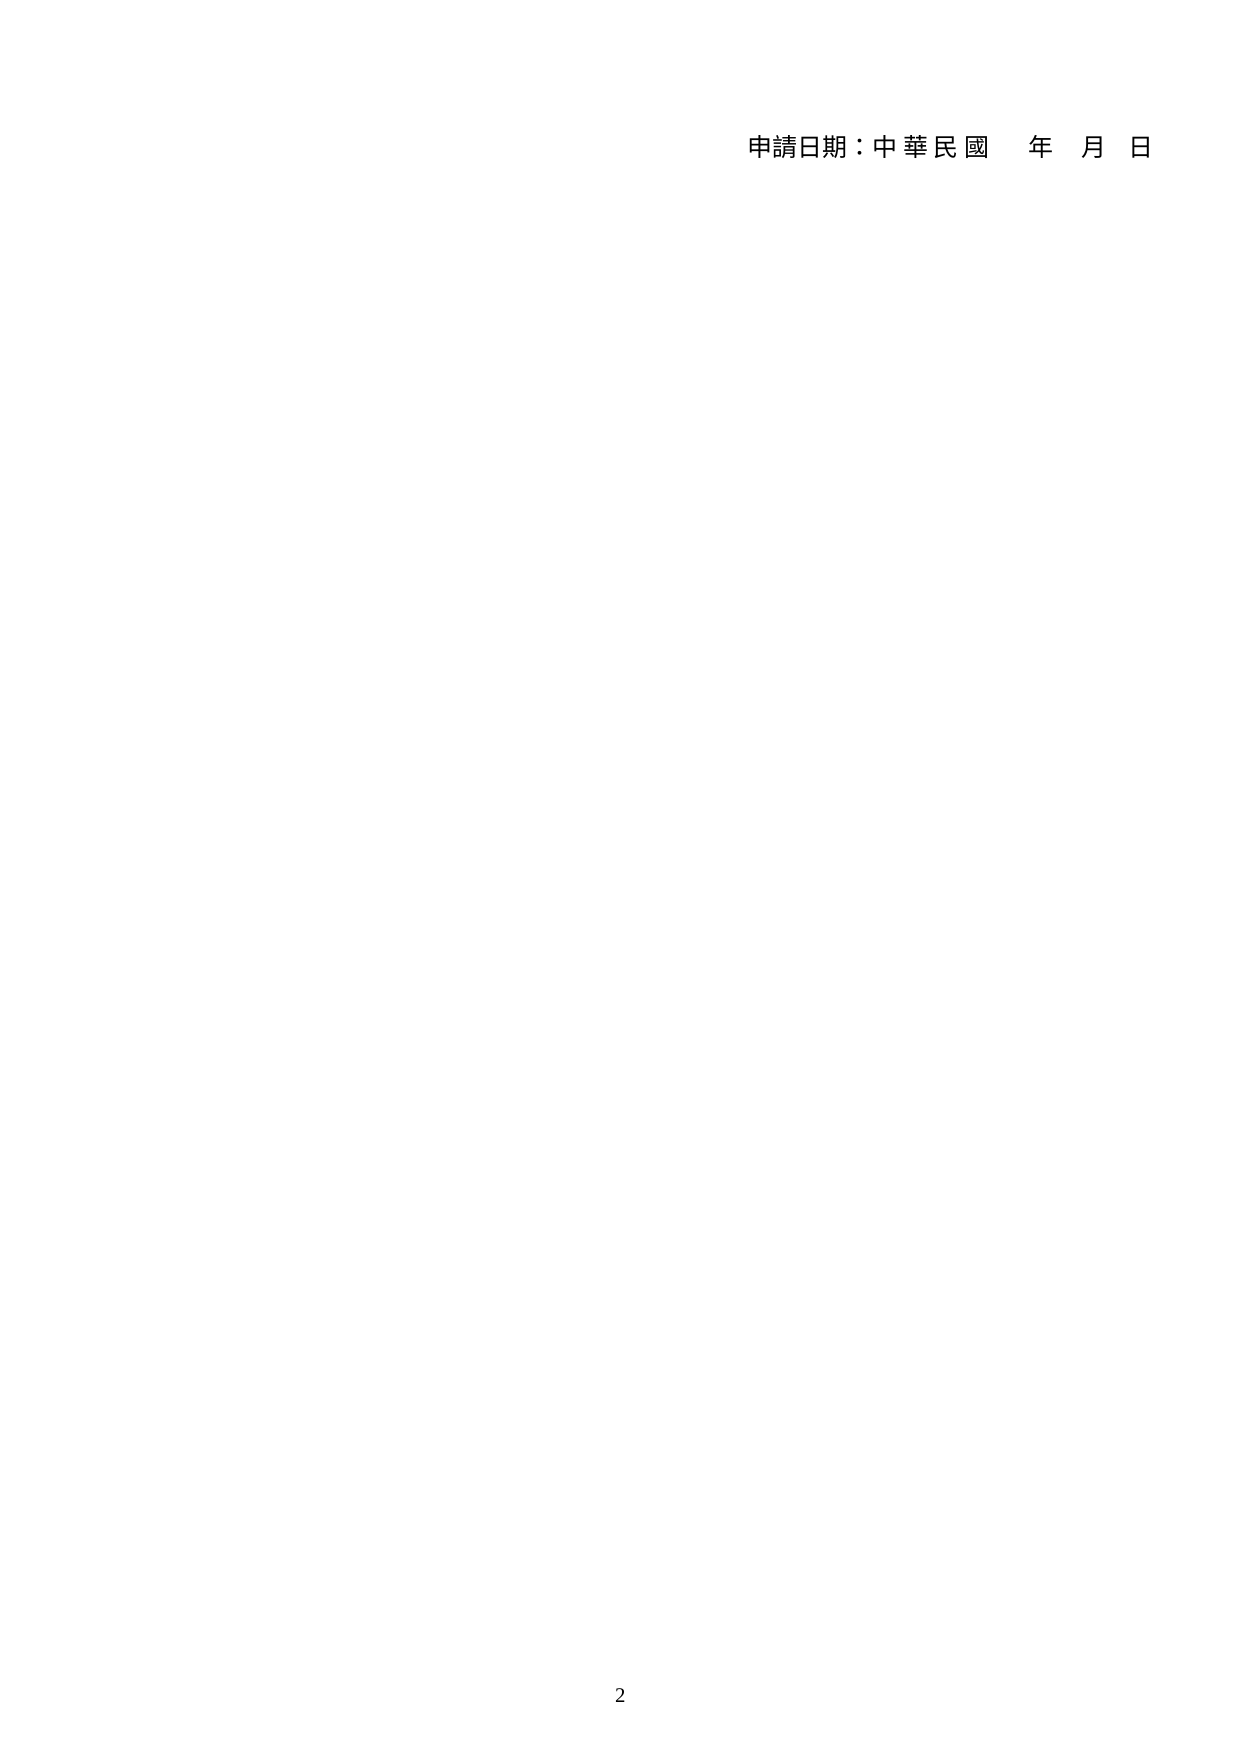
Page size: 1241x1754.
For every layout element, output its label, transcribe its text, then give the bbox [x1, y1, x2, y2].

table_cell 申請日期：中 華 民 國 年 月 日 [75, 90, 1165, 163]
